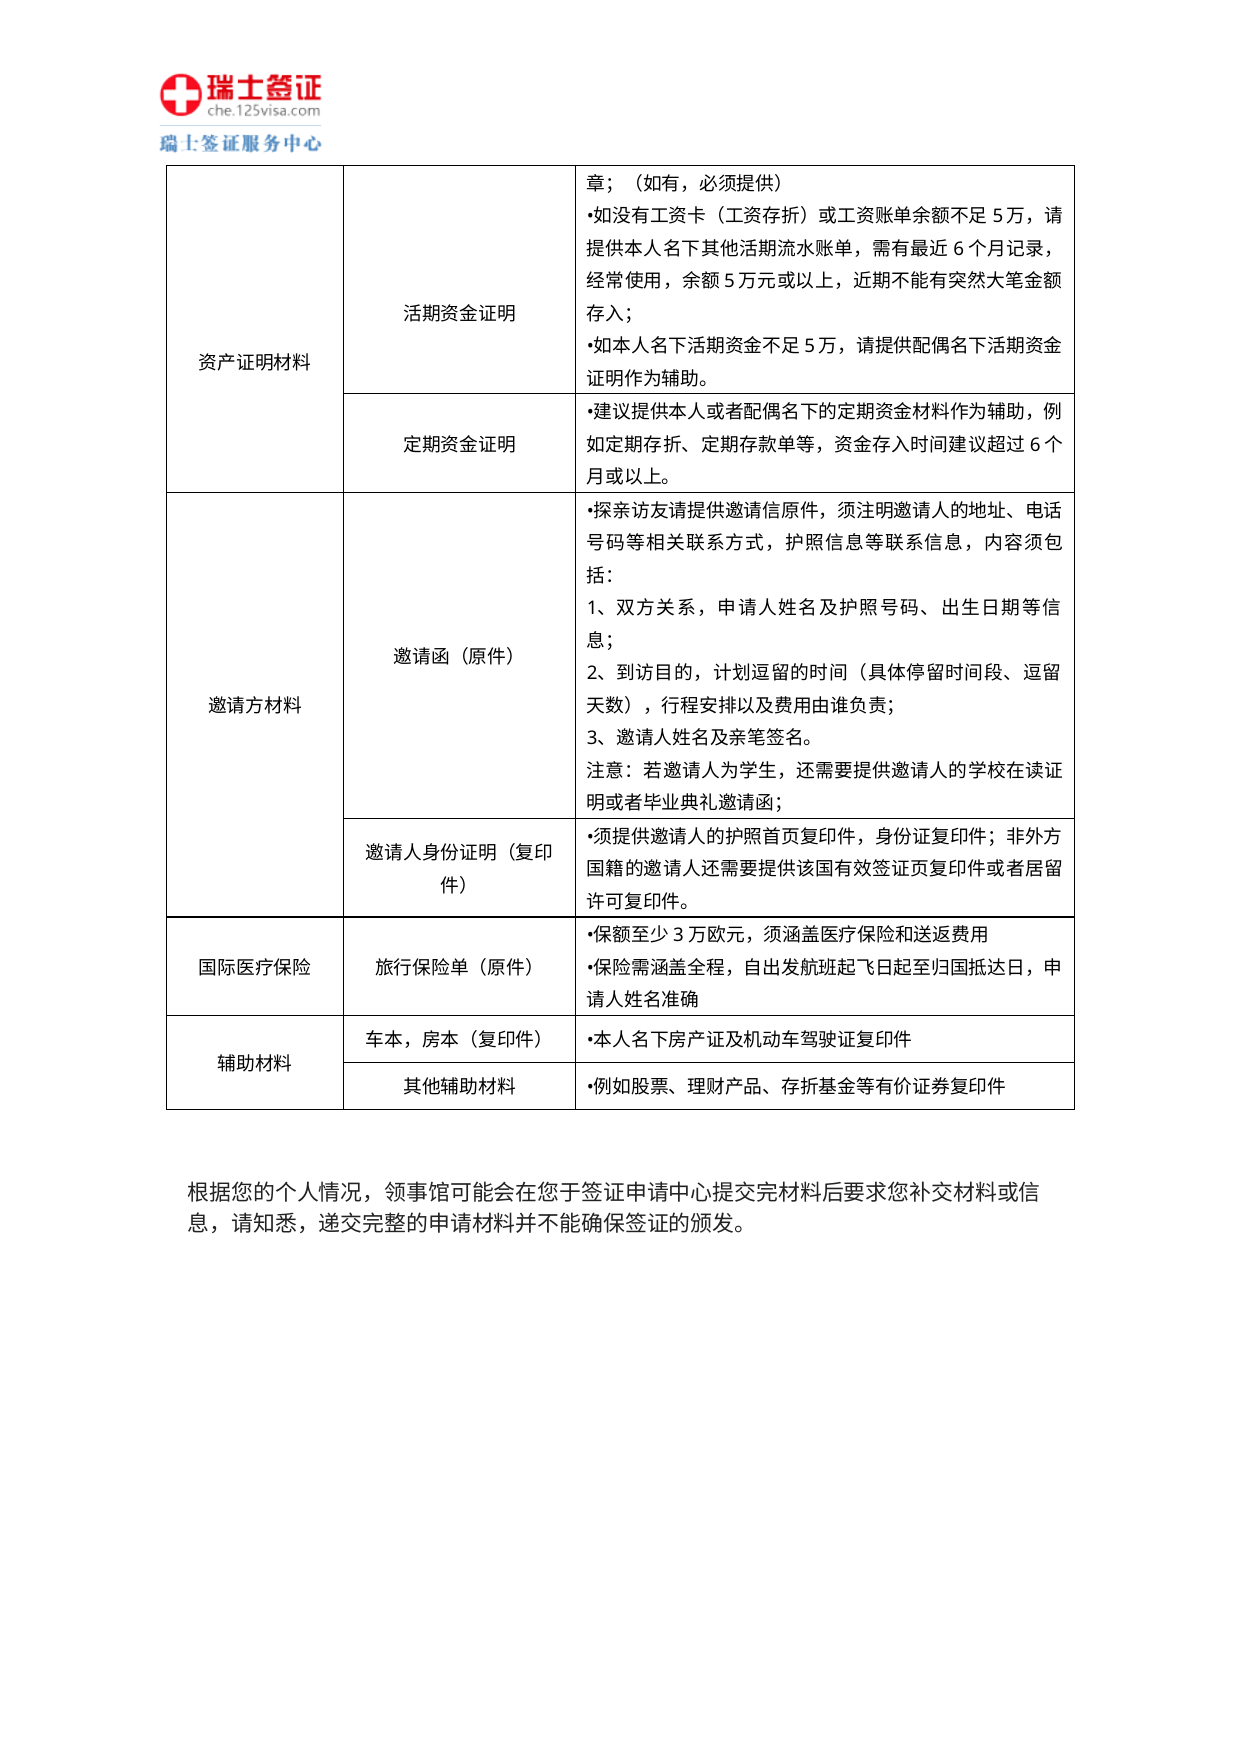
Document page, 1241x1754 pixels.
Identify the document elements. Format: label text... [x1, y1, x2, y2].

picture [155, 70, 323, 158]
text 根据您的个人情况，领事馆可能会在您于签证申请中心提交完材料后要求您补交材料或信息，请知悉，递交完整的申请材料并不能确保签证的颁发。 [187, 1174, 1053, 1238]
table_cell 其他辅助材料 [344, 1063, 575, 1108]
table_cell •保额至少 3 万欧元，须涵盖医疗保险和送返费用 •保险需涵盖全程，自出发航班起飞日起至归国抵达日，申请人姓名准确 [576, 918, 1074, 1015]
table_cell •探亲访友请提供邀请信原件，须注明邀请人的地址、电话号码等相关联系方式，护照信息等联系信息，内容须包括： 双方关系，申请人姓名及护照号码、出生日期等信息； 到访目的，计划逗留的时间（具体停留时间段、逗留天数），行程安排以及费用由谁负责； 邀请人姓名及亲笔签名。 注意：若邀请人为学生，还需要提供邀请人的学校在读证明或者毕业典礼邀请函； [576, 493, 1074, 818]
table_cell 国际医疗保险 [167, 918, 343, 1015]
table_cell •本人名下房产证及机动车驾驶证复印件 [576, 1016, 1074, 1062]
table_cell 活期资金证明 [344, 166, 575, 393]
table_cell 旅行保险单（原件） [344, 918, 575, 1015]
table_cell 邀请函（原件） [344, 493, 575, 818]
table_cell 车本，房本（复印件） [344, 1016, 575, 1062]
table_cell •建议提供本人或者配偶名下的定期资金材料作为辅助，例如定期存折、定期存款单等，资金存入时间建议超过6个月或以上。 [576, 394, 1074, 492]
table_cell 邀请人身份证明（复印件） [344, 819, 575, 916]
table_cell 定期资金证明 [344, 394, 575, 492]
table_cell 邀请方材料 [167, 493, 343, 916]
table_cell 资产证明材料 [167, 166, 343, 492]
table_cell •须提供邀请人的护照首页复印件，身份证复印件；非外方国籍的邀请人还需要提供该国有效签证页复印件或者居留许可复印件。 [576, 819, 1074, 916]
table_cell 辅助材料 [167, 1016, 343, 1108]
table_cell •例如股票、理财产品、存折基金等有价证券复印件 [576, 1063, 1074, 1108]
